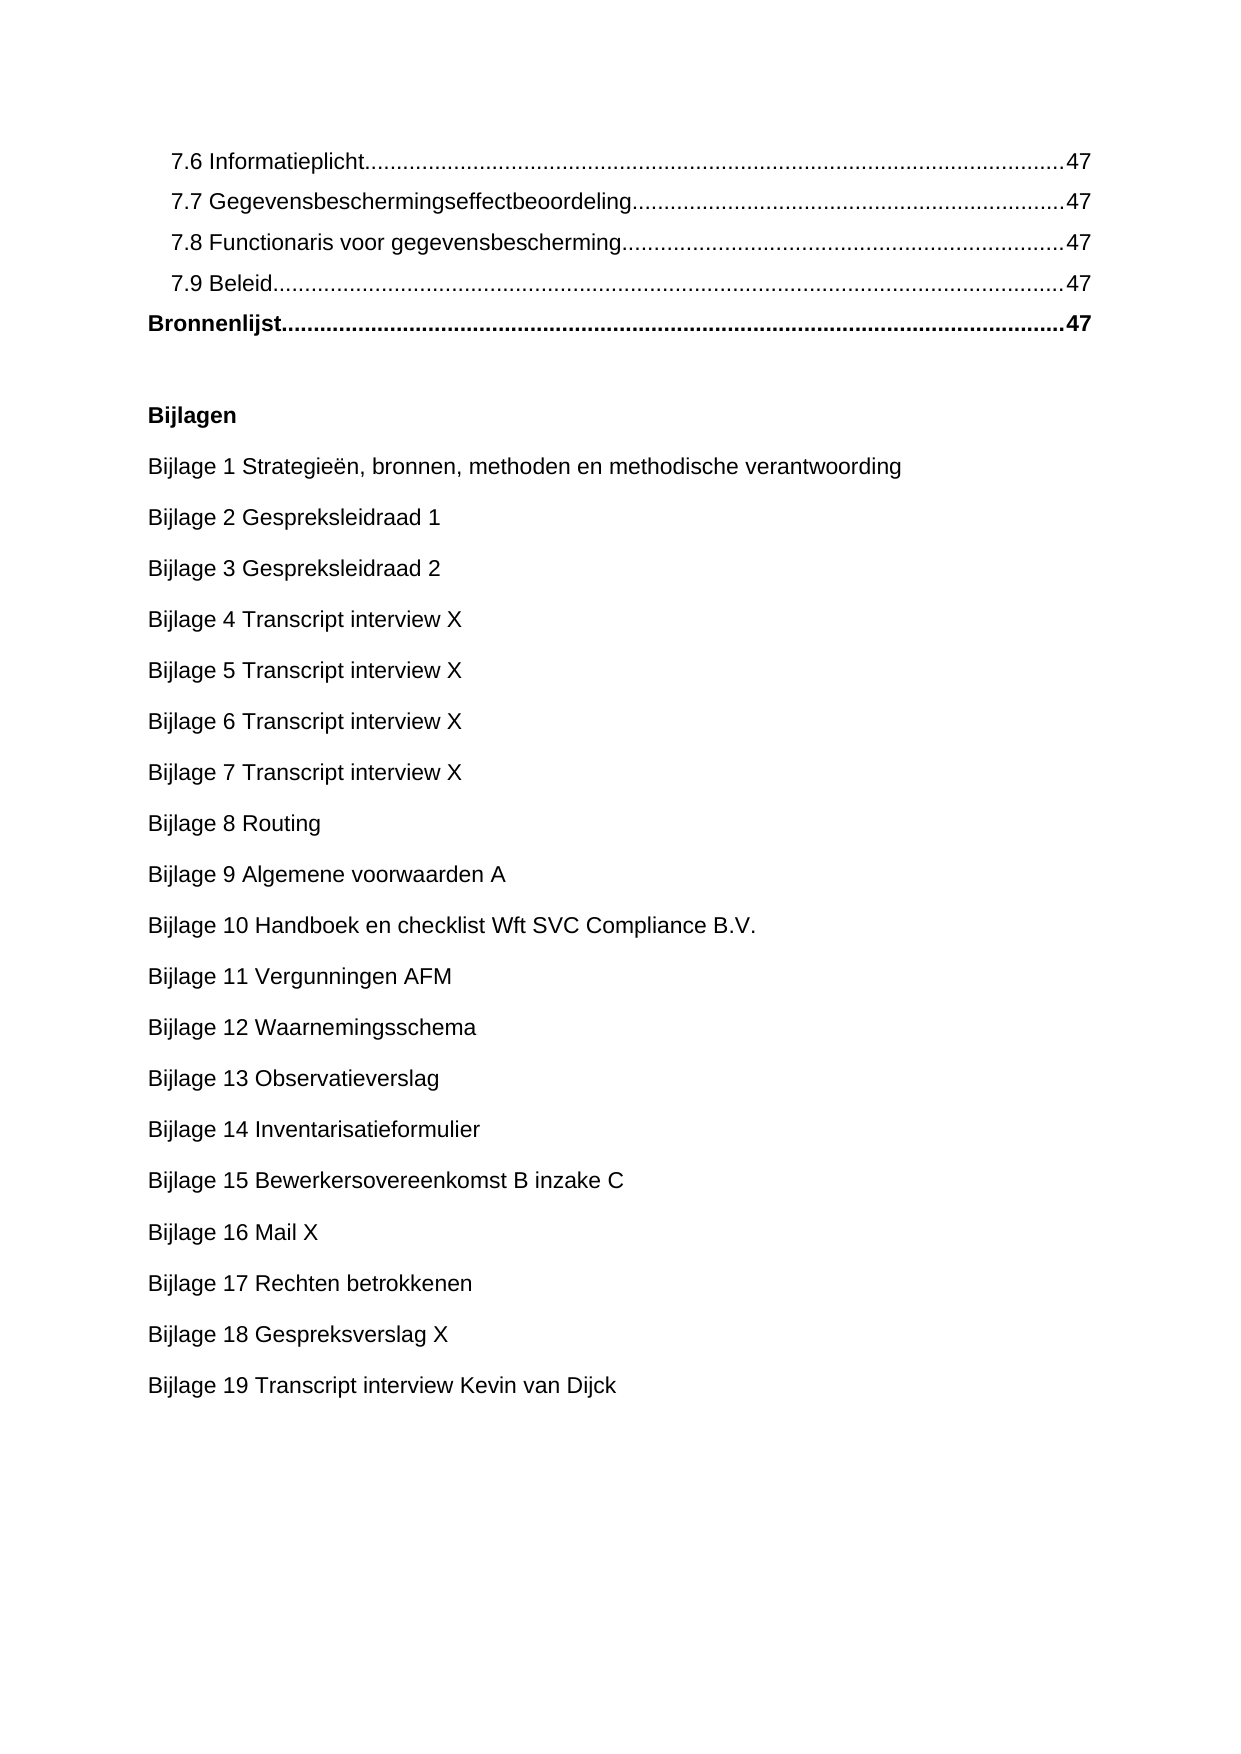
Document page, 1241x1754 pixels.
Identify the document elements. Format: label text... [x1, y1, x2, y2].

text Bijlage 11 Vergunningen AFM [148, 963, 1092, 990]
text Bijlage 7 Transcript interview X [148, 759, 1092, 786]
text Bijlage 5 Transcript interview X [148, 657, 1092, 683]
text Bijlagen [148, 402, 1092, 428]
text Bijlage 13 Observatieverslag [148, 1065, 1092, 1092]
text Bijlage 19 Transcript interview Kevin van Dijck [148, 1372, 1092, 1398]
text Bijlage 15 Bewerkersovereenkomst B inzake C [148, 1167, 1092, 1194]
text Bijlage 2 Gespreksleidraad 1 [148, 504, 1092, 530]
text Bijlage 14 Inventarisatieformulier [148, 1116, 1092, 1143]
text Bijlage 18 Gespreksverslag X [148, 1321, 1092, 1347]
text Bijlage 3 Gespreksleidraad 2 [148, 555, 1092, 581]
text Bijlage 6 Transcript interview X [148, 708, 1092, 734]
text Bijlage 9 Algemene voorwaarden A [148, 861, 1092, 888]
text Bijlage 16 Mail X [148, 1218, 1092, 1245]
text Bijlage 8 Routing [148, 810, 1092, 837]
text Bijlage 10 Handboek en checklist Wft SVC Compliance B.V. [148, 912, 1092, 939]
text Bijlage 1 Strategieën, bronnen, methoden en methodische verantwoording [148, 453, 1092, 479]
text Bijlage 17 Rechten betrokkenen [148, 1269, 1092, 1296]
text Bijlage 12 Waarnemingsschema [148, 1014, 1092, 1041]
text Bijlage 4 Transcript interview X [148, 606, 1092, 632]
